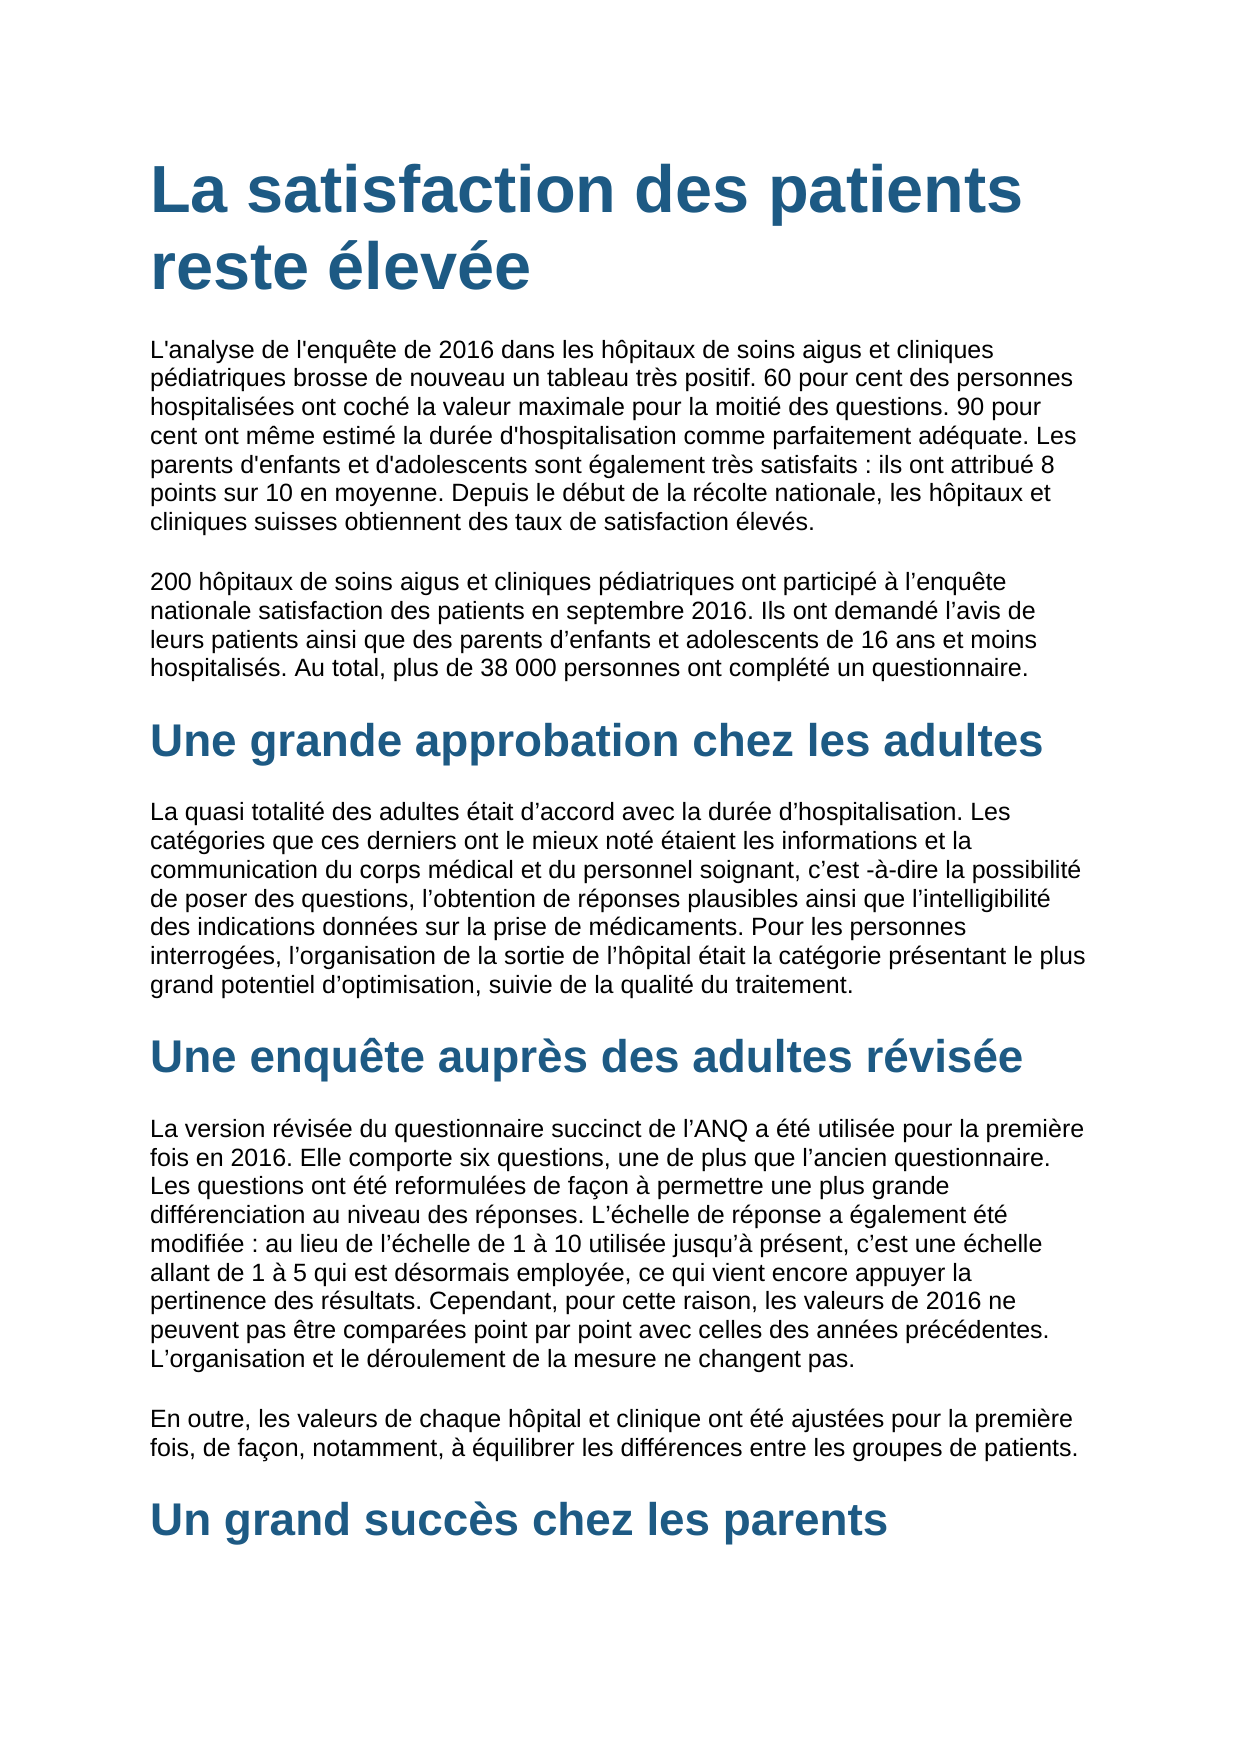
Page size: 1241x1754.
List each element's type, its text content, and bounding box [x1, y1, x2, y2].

text Une enquête auprès des adultes révisée [150, 1030, 1090, 1082]
text Un grand succès chez les parents [150, 1492, 1090, 1545]
text 200 hôpitaux de soins aigus et cliniques pédiatriques ont participé à l’enquête nationale satisfaction des patients en septembre 2016. Ils ont demandé l’avis de leurs patients ainsi que des parents d’enfants et adolescents de 16 ans et moins hospitalisés. Au total, plus de 38 000 personnes ont complété un questionnaire. [150, 567, 1090, 682]
text En outre, les valeurs de chaque hôpital et clinique ont été ajustées pour la première fois, de façon, notamment, à équilibrer les différences entre les groupes de patients. [150, 1404, 1090, 1461]
text La satisfaction des patients reste élevée [150, 150, 1090, 303]
text La quasi totalité des adultes était d’accord avec la durée d’hospitalisation. Les catégories que ces derniers ont le mieux noté étaient les informations et la communication du corps médical et du personnel soignant, c’est -à-dire la possibilité de poser des questions, l’obtention de réponses plausibles ainsi que l’intelligibilité des indications données sur la prise de médicaments. Pour les personnes interrogées, l’organisation de la sortie de l’hôpital était la catégorie présentant le plus grand potentiel d’optimisation, suivie de la qualité du traitement. [150, 797, 1090, 998]
text La version révisée du questionnaire succinct de l’ANQ a été utilisée pour la première fois en 2016. Elle comporte six questions, une de plus que l’ancien questionnaire. Les questions ont été reformulées de façon à permettre une plus grande différenciation au niveau des réponses. L’échelle de réponse a également été modifiée : au lieu de l’échelle de 1 à 10 utilisée jusqu’à présent, c’est une échelle allant de 1 à 5 qui est désormais employée, ce qui vient encore appuyer la pertinence des résultats. Cependant, pour cette raison, les valeurs de 2016 ne peuvent pas être comparées point par point avec celles des années précédentes. L’organisation et le déroulement de la mesure ne changent pas. [150, 1114, 1090, 1372]
text Une grande approbation chez les adultes [150, 713, 1090, 766]
text L'analyse de l'enquête de 2016 dans les hôpitaux de soins aigus et cliniques pédiatriques brosse de nouveau un tableau très positif. 60 pour cent des personnes hospitalisées ont coché la valeur maximale pour la moitié des questions. 90 pour cent ont même estimé la durée d'hospitalisation comme parfaitement adéquate. Les parents d'enfants et d'adolescents sont également très satisfaits : ils ont attribué 8 points sur 10 en moyenne. Depuis le début de la récolte nationale, les hôpitaux et cliniques suisses obtiennent des taux de satisfaction élevés. [150, 334, 1090, 536]
